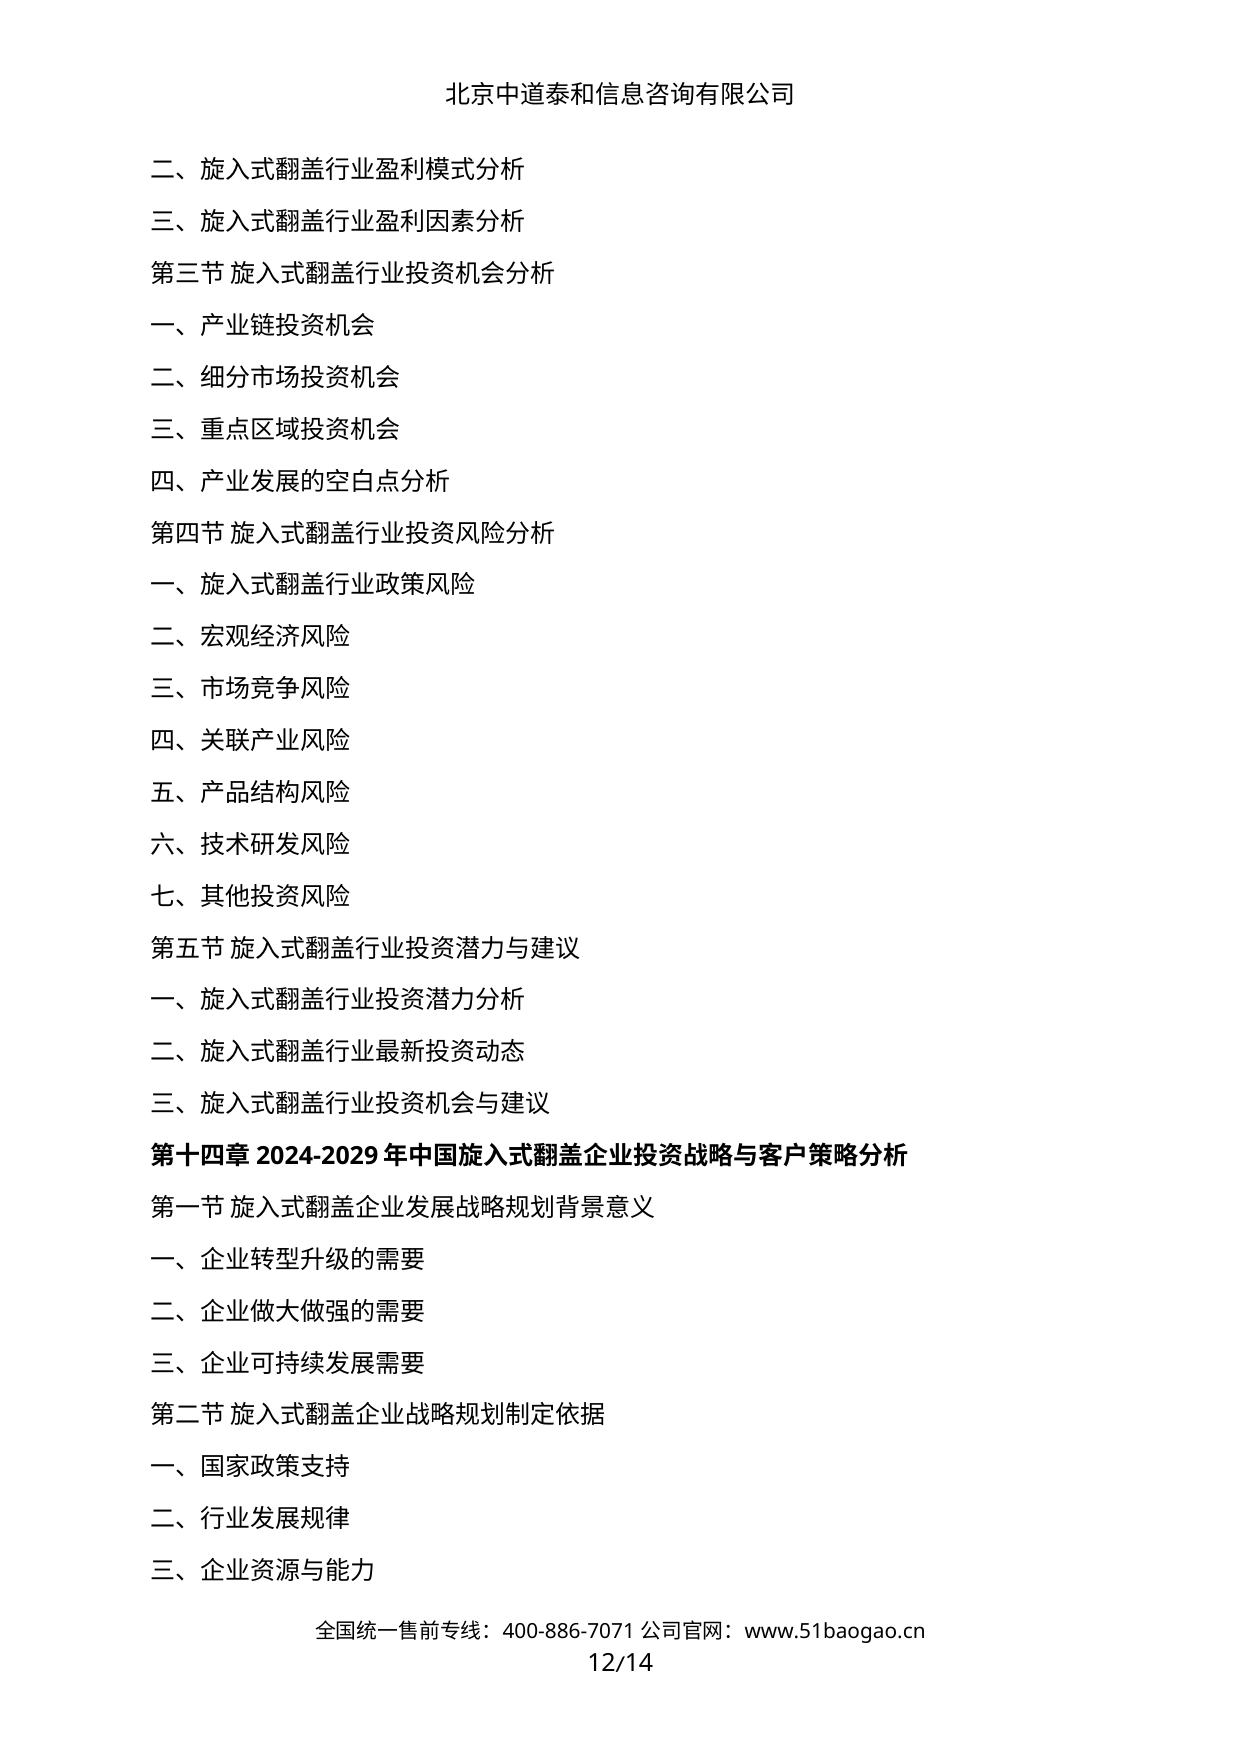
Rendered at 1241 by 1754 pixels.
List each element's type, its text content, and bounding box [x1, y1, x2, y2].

text 一、旋入式翻盖行业投资潜力分析 [150, 980, 1090, 1016]
text 二、企业做大做强的需要 [150, 1291, 1090, 1327]
text 二、细分市场投资机会 [150, 357, 1090, 394]
text 三、企业资源与能力 [150, 1551, 1090, 1587]
text 二、旋入式翻盖行业最新投资动态 [150, 1032, 1090, 1068]
text 第三节 旋入式翻盖行业投资机会分析 [150, 254, 1090, 290]
text 四、产业发展的空白点分析 [150, 461, 1090, 497]
text 一、产业链投资机会 [150, 306, 1090, 342]
text 二、旋入式翻盖行业盈利模式分析 [150, 150, 1090, 186]
text 一、国家政策支持 [150, 1447, 1090, 1483]
text 第五节 旋入式翻盖行业投资潜力与建议 [150, 928, 1090, 964]
text 第十四章 2024-2029年中国旋入式翻盖企业投资战略与客户策略分析 [150, 1136, 1090, 1172]
text 二、行业发展规律 [150, 1499, 1090, 1535]
text 第二节 旋入式翻盖企业战略规划制定依据 [150, 1395, 1090, 1431]
text 三、旋入式翻盖行业盈利因素分析 [150, 202, 1090, 238]
text 七、其他投资风险 [150, 876, 1090, 912]
text 三、旋入式翻盖行业投资机会与建议 [150, 1084, 1090, 1120]
text 六、技术研发风险 [150, 824, 1090, 861]
text 五、产品结构风险 [150, 772, 1090, 809]
text 三、重点区域投资机会 [150, 409, 1090, 446]
text 一、企业转型升级的需要 [150, 1239, 1090, 1276]
text 二、宏观经济风险 [150, 617, 1090, 653]
text 三、市场竞争风险 [150, 669, 1090, 705]
text 第一节 旋入式翻盖企业发展战略规划背景意义 [150, 1187, 1090, 1224]
text 一、旋入式翻盖行业政策风险 [150, 565, 1090, 601]
text 第四节 旋入式翻盖行业投资风险分析 [150, 513, 1090, 549]
text 三、企业可持续发展需要 [150, 1343, 1090, 1379]
text 四、关联产业风险 [150, 721, 1090, 757]
